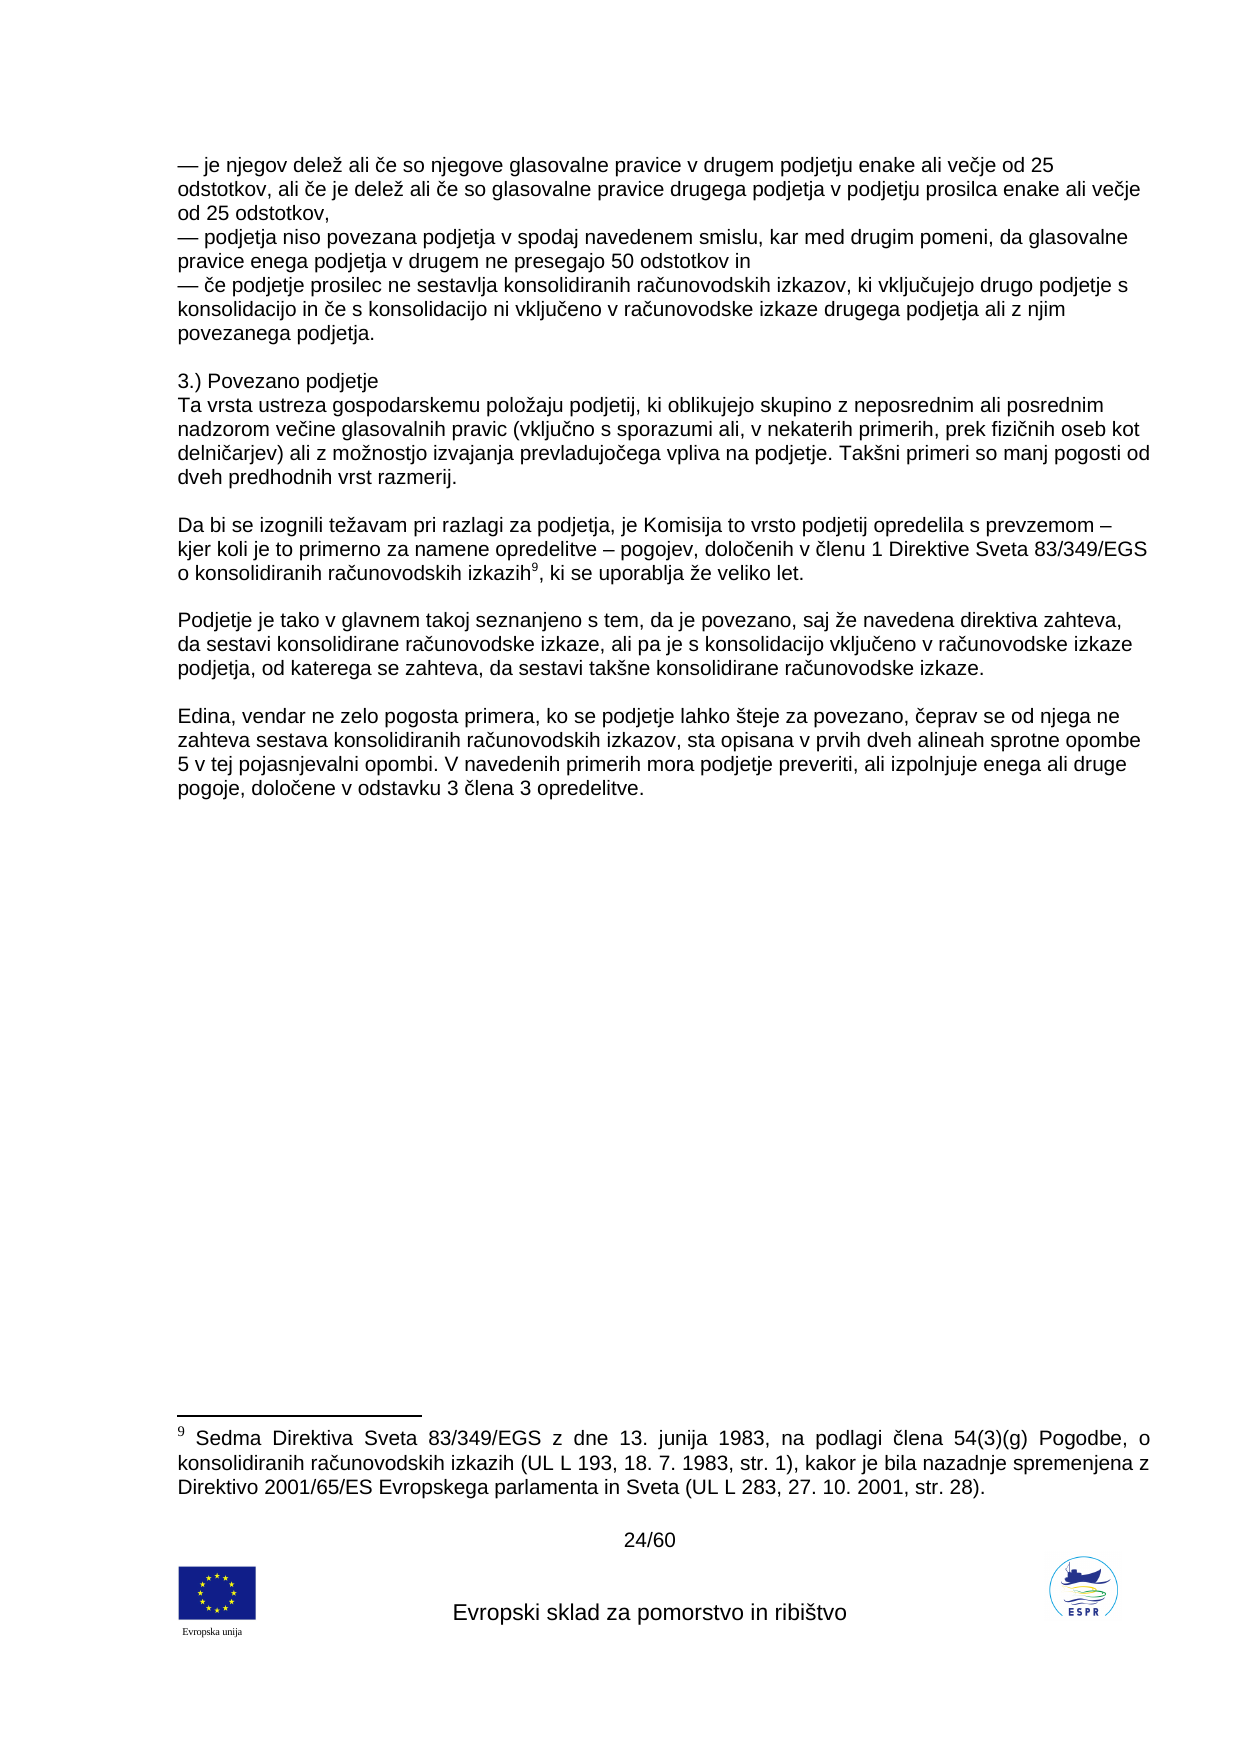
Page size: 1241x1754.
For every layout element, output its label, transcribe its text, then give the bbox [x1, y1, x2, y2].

picture [1044, 1551, 1123, 1621]
text — če podjetje prosilec ne sestavlja konsolidiranih računovodskih izkazov, ki vključujejo drugo podjetje s konsolidacijo in če s konsolidacijo ni vključeno v računovodske izkaze drugega podjetja ali z njim povezanega podjetja. [177, 273, 1152, 345]
text 3.) Povezano podjetje [177, 369, 1152, 393]
text Da bi se izognili težavam pri razlagi za podjetja, je Komisija to vrsto podjetij opredelila s prevzemom – kjer koli je to primerno za namene opredelitve – pogojev, določenih v členu 1 Direktive Sveta 83/349/EGS o konsolidiranih računovodskih izkazih, ki se uporablja že veliko let. [177, 512, 1152, 584]
text Ta vrsta ustreza gospodarskemu položaju podjetij, ki oblikujejo skupino z neposrednim ali posrednim nadzorom večine glasovalnih pravic (vključno s sporazumi ali, v nekaterih primerih, prek fizičnih oseb kot delničarjev) ali z možnostjo izvajanja prevladujočega vpliva na podjetje. Takšni primeri so manj pogosti od dveh predhodnih vrst razmerij. [177, 393, 1152, 488]
text Edina, vendar ne zelo pogosta primera, ko se podjetje lahko šteje za povezano, čeprav se od njega ne zahteva sestava konsolidiranih računovodskih izkazov, sta opisana v prvih dveh alineah sprotne opombe 5 v tej pojasnjevalni opombi. V navedenih primerih mora podjetje preveriti, ali izpolnjuje enega ali druge pogoje, določene v odstavku 3 člena 3 opredelitve. [177, 704, 1152, 800]
text — je njegov delež ali če so njegove glasovalne pravice v drugem podjetju enake ali večje od 25 odstotkov, ali če je delež ali če so glasovalne pravice drugega podjetja v podjetju prosilca enake ali večje od 25 odstotkov, [177, 153, 1152, 225]
text — podjetja niso povezana podjetja v spodaj navedenem smislu, kar med drugim pomeni, da glasovalne pravice enega podjetja v drugem ne presegajo 50 odstotkov in [177, 225, 1152, 273]
text Podjetje je tako v glavnem takoj seznanjeno s tem, da je povezano, saj že navedena direktiva zahteva, da sestavi konsolidirane računovodske izkaze, ali pa je s konsolidacijo vključeno v računovodske izkaze podjetja, od katerega se zahteva, da sestavi takšne konsolidirane računovodske izkaze. [177, 608, 1152, 680]
picture [177, 1565, 257, 1621]
